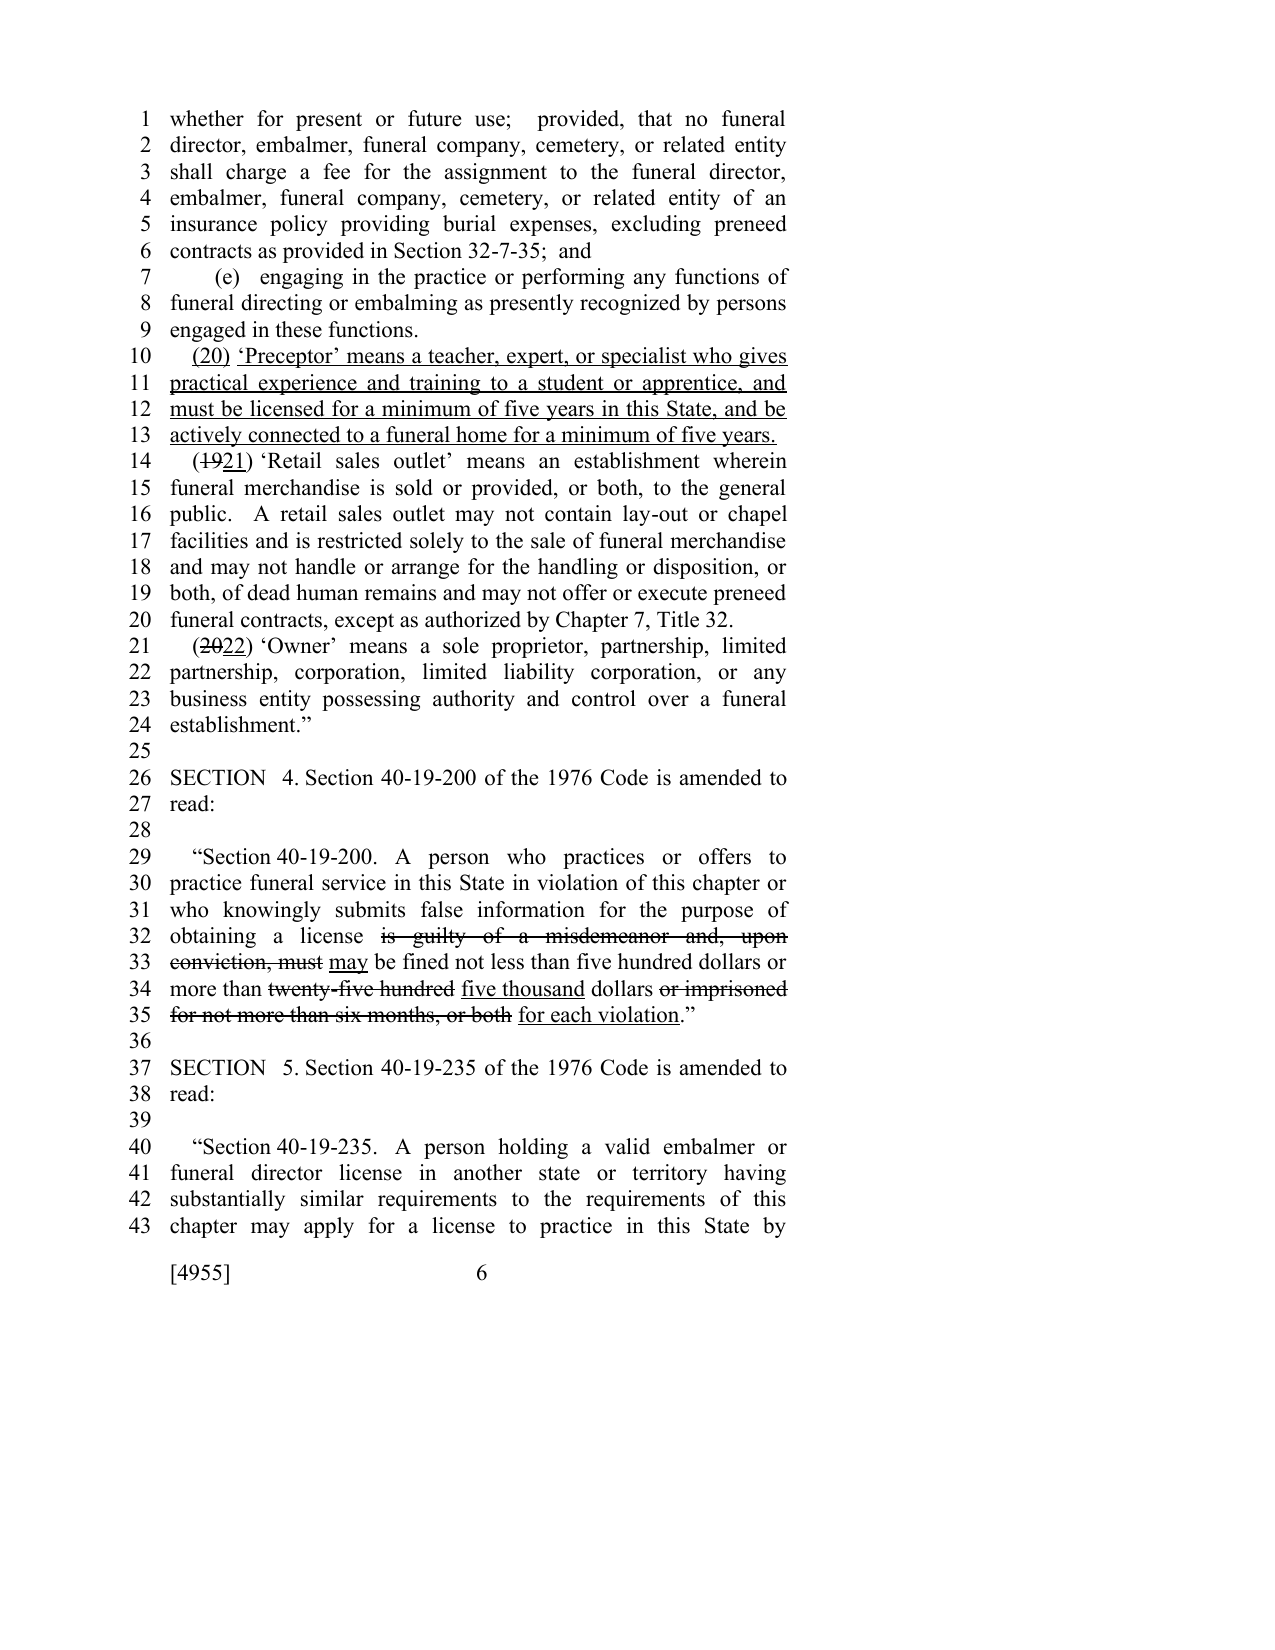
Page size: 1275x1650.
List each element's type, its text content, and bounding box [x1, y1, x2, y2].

text (20) ‘Preceptor’ means a teacher, expert, or specialist who gives practical experience and training to a student or apprentice, and must be licensed for a minimum of five years in this State, and be actively connected to a funeral home for a minimum of five years. [169, 419, 787, 448]
text (1921) ‘Retail sales outlet’ means an establishment wherein funeral merchandise is sold or provided, or both, to the general public. A retail sales outlet may not contain lay-out or chapel facilities and is restricted solely to the sale of funeral merchandise and may not handle or arrange for the handling or disposition, or both, of dead human remains and may not offer or execute preneed funeral contracts, except as authorized by Chapter 7, Title 32. [169, 448, 787, 632]
text SECTION 4. Section 40-19-200 of the 1976 Code is amended to read: [169, 764, 787, 817]
text “Section 40-19-200. A person who practices or offers to practice funeral service in this State in violation of this chapter or who knowingly submits false information for the purpose of obtaining a license is guilty of a misdemeanor and, upon conviction, must may be fined not less than five hundred dollars or more than twenty-five hundred five thousand dollars or imprisoned for not more than six months, or both for each violation.” [169, 843, 787, 1027]
text (e) engaging in the practice or performing any functions of funeral directing or embalming as presently recognized by persons engaged in these functions. [169, 263, 787, 342]
text (20) ‘Preceptor’ means a teacher, expert, or specialist who gives practical experience and training to a student or apprentice, and must be licensed for a minimum of five years in this State, and be actively connected to a funeral home for a minimum of five years. [169, 342, 787, 391]
text (2022) ‘Owner’ means a sole proprietor, partnership, limited partnership, corporation, limited liability corporation, or any business entity possessing authority and control over a funeral establishment.” [169, 632, 787, 737]
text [169, 1133, 787, 1238]
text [169, 105, 787, 263]
text SECTION 5. Section 40-19-235 of the 1976 Code is amended to read: [169, 1054, 787, 1106]
